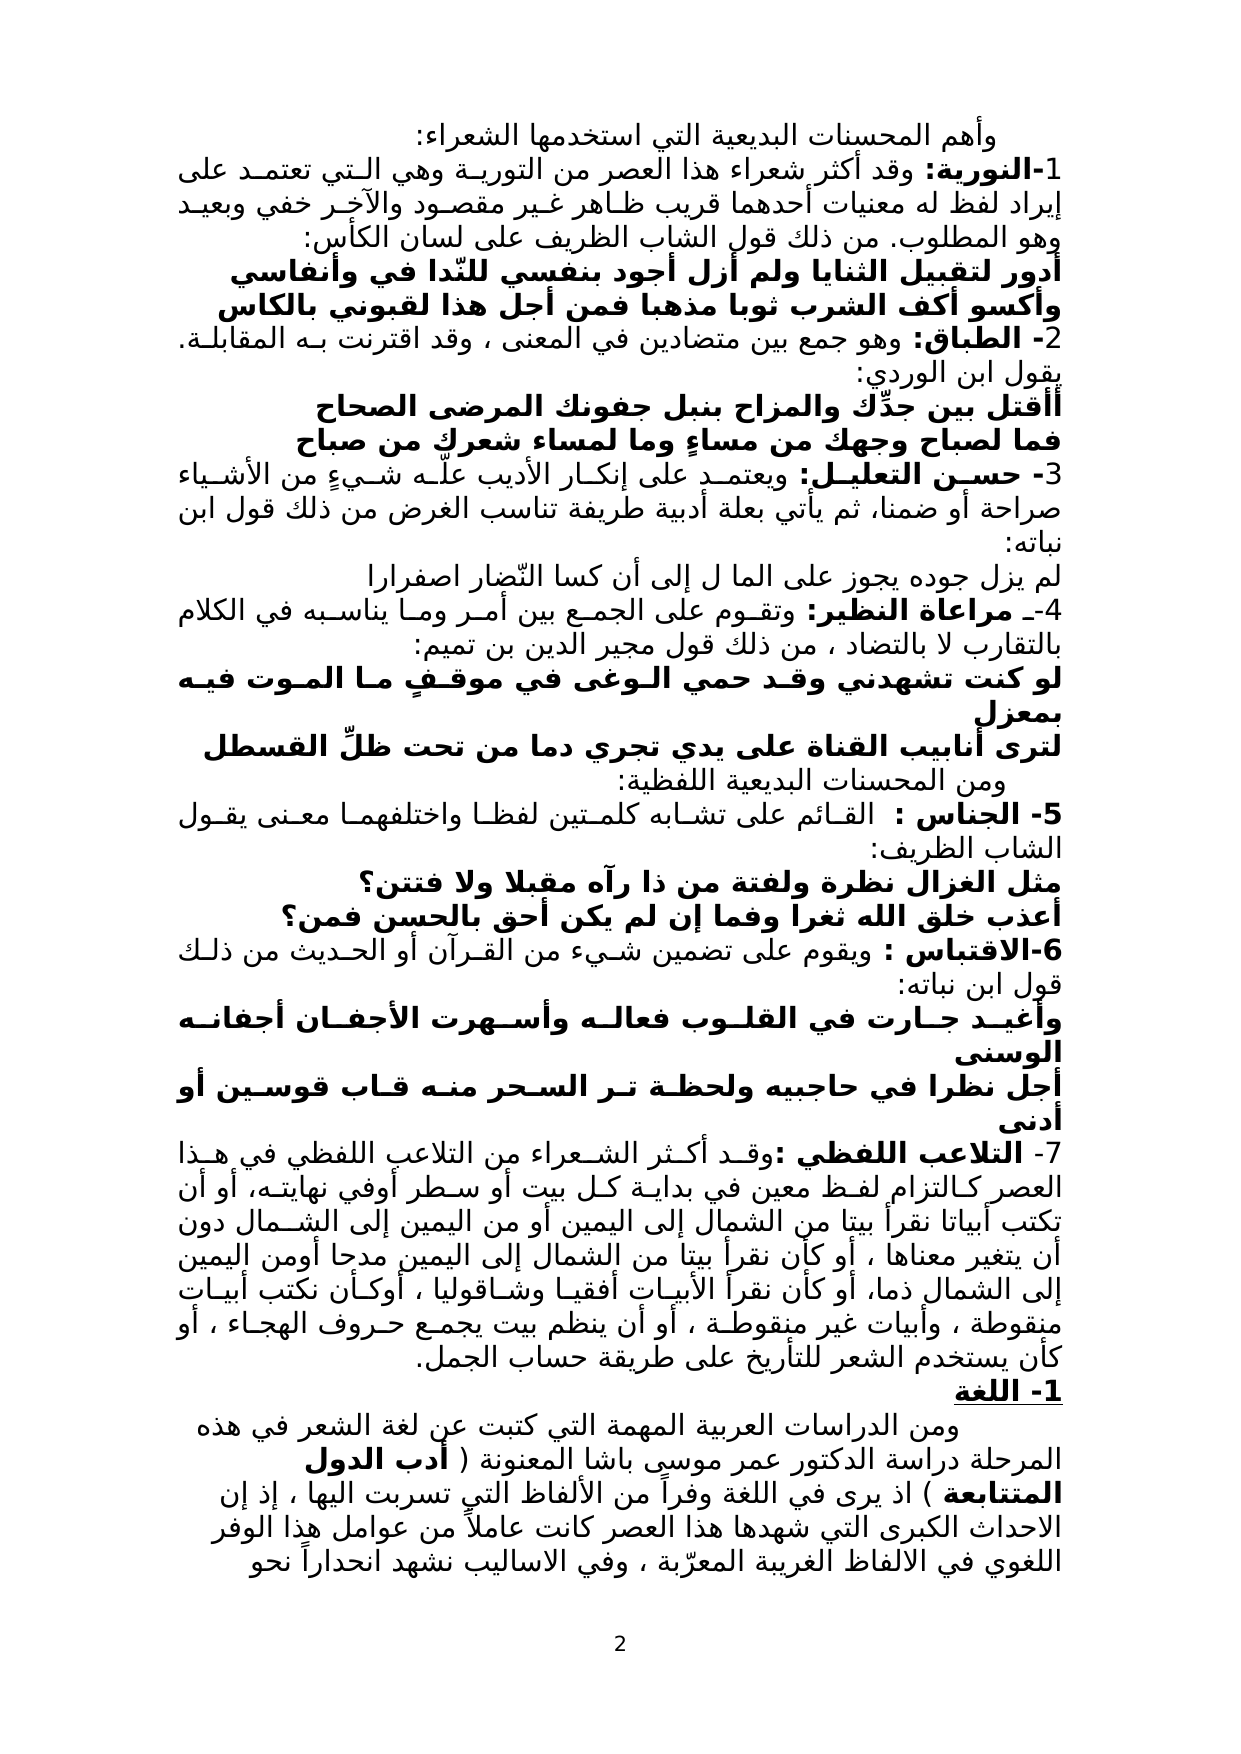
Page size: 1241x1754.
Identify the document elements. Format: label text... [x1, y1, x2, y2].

text أجل نظرا في حاجبيه ولحظة تر السحر منه قاب قوسين أو أدنى [177, 1069, 1063, 1137]
text لترى أنابيب القناة على يدي تجري دما من تحت ظلِّ القسطل [177, 729, 1063, 763]
text لم يزل جوده يجوز على الما ل إلى أن كسا النّضار اصفرارا [177, 559, 1063, 593]
text لو كنت تشهدني وقد حمي الوغى في موقفٍ ما الموت فيه بمعزل [177, 661, 1063, 729]
text أأقتل بين جدِّك والمزاح بنبل جفونك المرضى الصحاح [177, 390, 1063, 424]
text أدور لتقبيل الثنايا ولم أزل أجود بنفسي للنّدا في وأنفاسي [177, 254, 1063, 288]
text فما لصباح وجهك من مساءٍ وما لمساء شعرك من صباح [177, 424, 1063, 458]
text مثل الغزال نظرة ولفتة من ذا رآه مقبلا ولا فتتن؟ [177, 865, 1063, 899]
text 2- الطباق: وهو جمع بين متضادين في المعنى ، وقد اقترنت به المقابلة. يقول ابن الوردي: [177, 322, 1063, 390]
text 1- اللغة [177, 1374, 1063, 1408]
text 6-الاقتباس : ويقوم على تضمين شيء من القرآن أو الحديث من ذلك قول ابن نباته: [177, 933, 1063, 1001]
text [177, 1408, 1063, 1578]
text وأكسو أكف الشرب ثوبا مذهبا فمن أجل هذا لقبوني بالكاس [177, 288, 1063, 322]
text ومن المحسنات البديعية اللفظية: [177, 763, 1063, 797]
text وأغيد جارت في القلوب فعاله وأسهرت الأجفان أجفانه الوسنى [177, 1001, 1063, 1069]
text 7- التلاعب اللفظي :وقد أكثر الشعراء من التلاعب اللفظي في هذا العصر كالتزام لفظ معين في بداية كل بيت أو سطر أوفي نهايته، أو أن تكتب أبياتا نقرأ بيتا من الشمال إلى اليمين أو من اليمين إلى الشمال دون أن يتغير معناها ، أو كأن نقرأ بيتا من الشمال إلى اليمين مدحا أومن اليمين إلى الشمال ذما، أو كأن نقرأ الأبيات أفقيا وشاقوليا ، أوكأن نكتب أبيات منقوطة ، وأبيات غير منقوطة ، أو أن ينظم بيت يجمع حروف الهجاء ، أو كأن يستخدم الشعر للتأريخ على طريقة حساب الجمل. [177, 1137, 1063, 1374]
text وأهم المحسنات البديعية التي استخدمها الشعراء: [177, 118, 1063, 152]
text أعذب خلق الله ثغرا وفما إن لم يكن أحق بالحسن فمن؟ [177, 899, 1063, 933]
text 4- مراعاة النظير: وتقوم على الجمع بين أمر وما يناسبه في الكلام بالتقارب لا بالتضاد ، من ذلك قول مجير الدين بن تميم: [177, 593, 1063, 661]
text 3- حسن التعليل: ويعتمد على إنكار الأديب علّه شيءٍ من الأشياء صراحة أو ضمنا، ثم يأتي بعلة أدبية طريفة تناسب الغرض من ذلك قول ابن نباته: [177, 458, 1063, 559]
text 5- الجناس : القائم على تشابه كلمتين لفظا واختلفهما معنى يقول الشاب الظريف: [177, 797, 1063, 865]
text 1-النورية: وقد أكثر شعراء هذا العصر من التورية وهي التي تعتمد على إيراد لفظ له معنيات أحدهما قريب ظاهر غير مقصود والآخر خفي وبعيد وهو المطلوب. من ذلك قول الشاب الظريف على لسان الكأس: [177, 152, 1063, 254]
